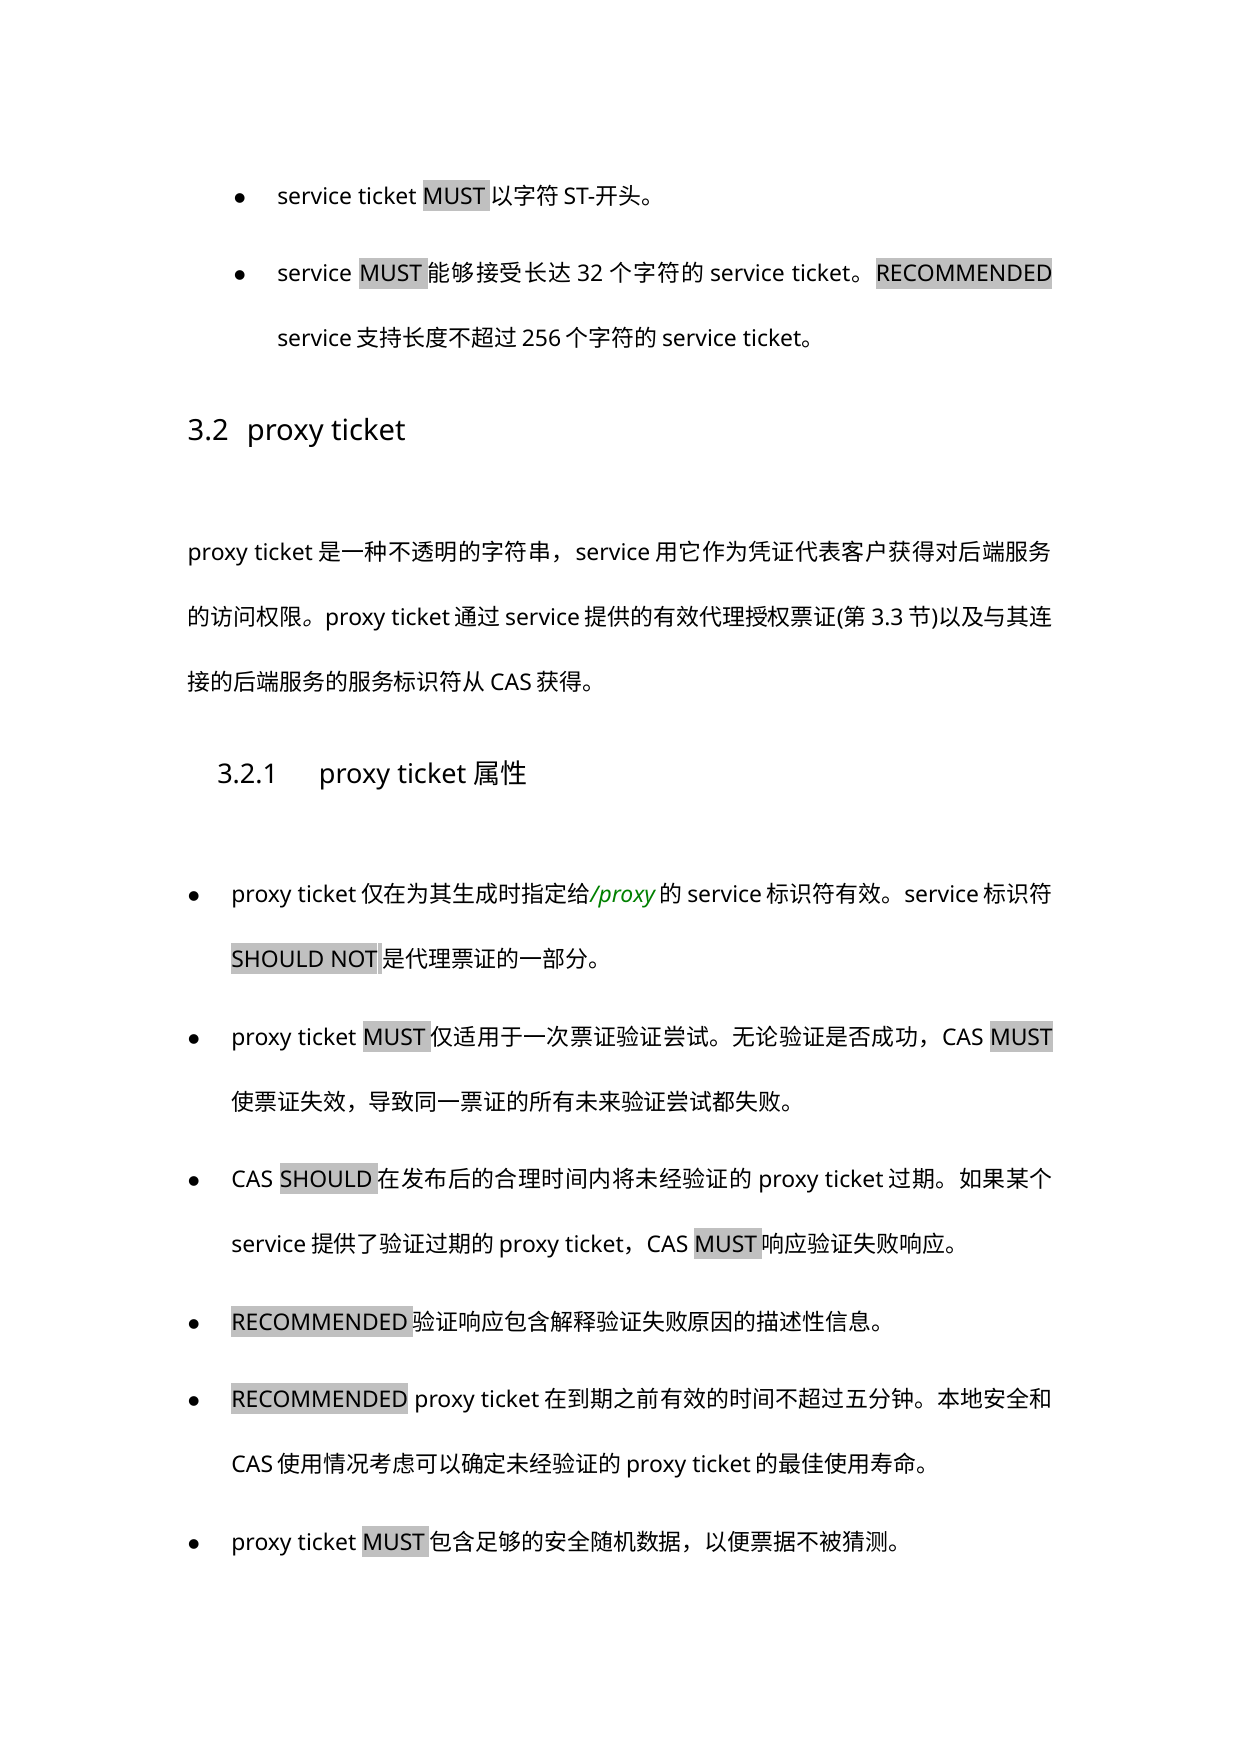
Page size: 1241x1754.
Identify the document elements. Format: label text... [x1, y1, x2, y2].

subtitle proxy ticket [187, 397, 1053, 462]
list proxy ticket MUST包含足够的安全随机数据，以便票据不被猜测。 [187, 1508, 1053, 1573]
list RECOMMENDED验证响应包含解释验证失败原因的描述性信息。 [187, 1288, 1053, 1353]
list CAS SHOULD在发布后的合理时间内将未经验证的proxy ticket过期。如果某个service提供了验证过期的proxy ticket，CAS MUST响应验证失败响应。 [187, 1145, 1053, 1275]
list RECOMMENDED proxy ticket在到期之前有效的时间不超过五分钟。本地安全和CAS使用情况考虑可以确定未经验证的proxy ticket的最佳使用寿命。 [187, 1365, 1053, 1495]
list proxy ticket MUST仅适用于一次票证验证尝试。无论验证是否成功，CAS MUST使票证失效，导致同一票证的所有未来验证尝试都失败。 [187, 1003, 1053, 1133]
list service MUST能够接受长达32个字符的service ticket。RECOMMENDED service支持长度不超过256个字符的service ticket。 [233, 239, 1053, 369]
list service ticket MUST以字符ST-开头。 [233, 162, 1053, 227]
text proxy ticket是一种不透明的字符串，service用它作为凭证代表客户获得对后端服务的访问权限。proxy ticket通过service提供的有效代理授权票证(第3.3节)以及与其连接的后端服务的服务标识符从CAS获得。 [187, 518, 1053, 713]
list proxy ticket仅在为其生成时指定给/proxy的service标识符有效。service标识符SHOULD NOT是代理票证的一部分。 [187, 860, 1053, 990]
subtitle proxy ticket 属性 [217, 740, 1053, 805]
